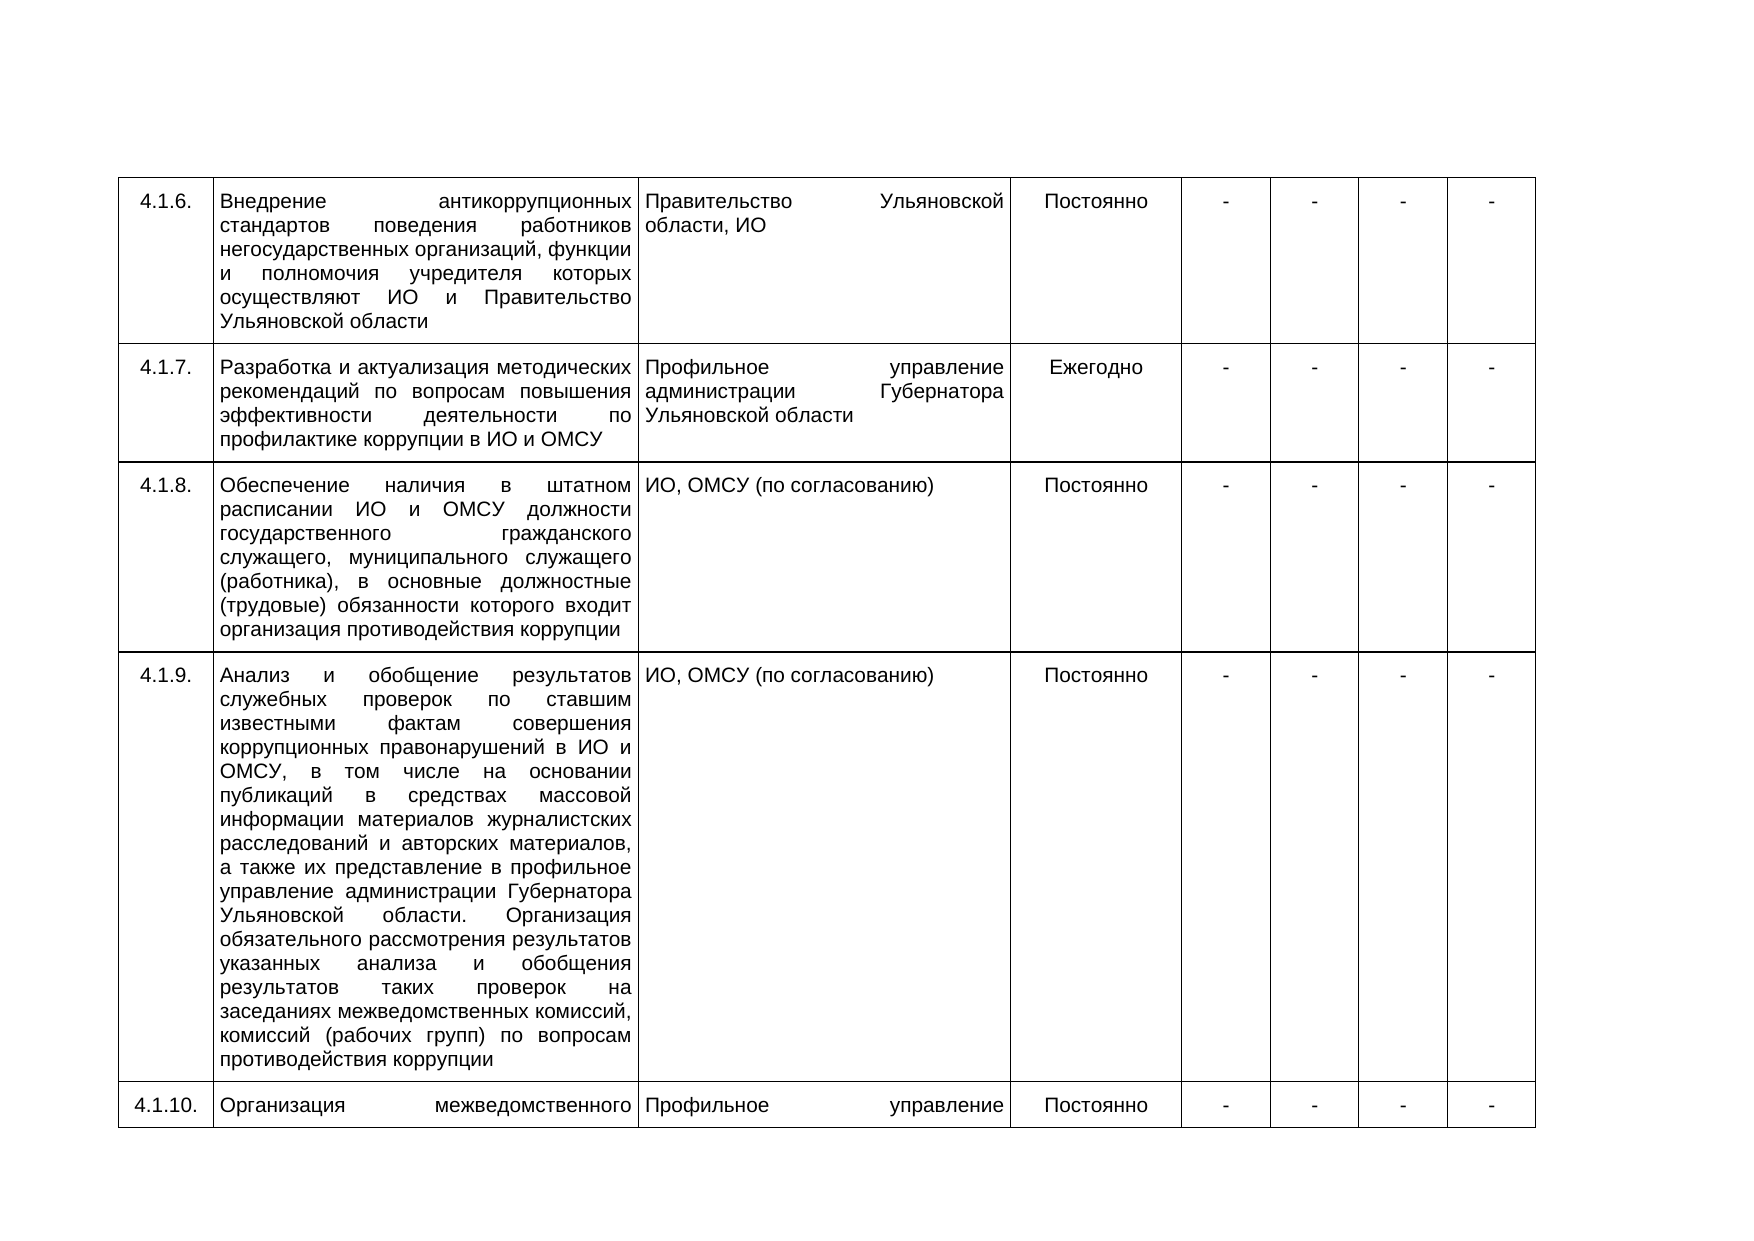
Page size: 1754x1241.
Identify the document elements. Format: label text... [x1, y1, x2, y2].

table_cell - [1182, 463, 1270, 651]
table_cell 4.1.8. [119, 463, 213, 651]
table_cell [214, 1082, 638, 1127]
table_cell Разработка и актуализация методических рекомендаций по вопросам повышения эффективности деятельности по профилактике коррупции в ИО и ОМСУ [214, 344, 638, 461]
table_cell - [1448, 344, 1535, 461]
table_cell - [1182, 653, 1270, 1081]
table_cell - [1182, 1082, 1270, 1127]
table_cell 4.1.6. [119, 178, 213, 343]
table_cell - [1359, 463, 1447, 651]
table_cell - [1182, 178, 1270, 343]
table_cell Постоянно [1011, 1082, 1181, 1127]
table_cell Ежегодно [1011, 344, 1181, 461]
table_cell Анализ и обобщение результатов служебных проверок по ставшим известными фактам совершения коррупционных правонарушений в ИО и ОМСУ, в том числе на основании публикаций в средствах массовой информации материалов журналистских расследований и авторских материалов, а также их представление в профильное управление администрации Губернатора Ульяновской области. Организация обязательного рассмотрения результатов указанных анализа и обобщения результатов таких проверок на заседаниях межведомственных комиссий, комиссий (рабочих групп) по вопросам противодействия коррупции [214, 653, 638, 1081]
table_cell Обеспечение наличия в штатном расписании ИО и ОМСУ должности государственного гражданского служащего, муниципального служащего (работника), в основные должностные (трудовые) обязанности которого входит организация противодействия коррупции [214, 463, 638, 651]
table_cell Постоянно [1011, 178, 1181, 343]
table_cell 4.1.7. [119, 344, 213, 461]
table_cell Постоянно [1011, 463, 1181, 651]
table_cell - [1448, 463, 1535, 651]
table_cell - [1448, 653, 1535, 1081]
table_cell - [1448, 178, 1535, 343]
table_cell - [1271, 653, 1358, 1081]
table_cell - [1448, 1082, 1535, 1127]
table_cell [639, 1082, 1010, 1127]
table_cell - [1359, 178, 1447, 343]
table_cell 4.1.10. [119, 1082, 213, 1127]
table_cell Правительство Ульяновской области, ИО [639, 178, 1010, 343]
table_cell Внедрение антикоррупционных стандартов поведения работников негосударственных организаций, функции и полномочия учредителя которых осуществляют ИО и Правительство Ульяновской области [214, 178, 638, 343]
table_cell - [1271, 178, 1358, 343]
table_cell Профильное управление администрации Губернатора Ульяновской области [639, 344, 1010, 461]
table_cell - [1271, 463, 1358, 651]
table_cell Постоянно [1011, 653, 1181, 1081]
table_cell ИО, ОМСУ (по согласованию) [639, 653, 1010, 1081]
table_cell - [1271, 344, 1358, 461]
table_cell - [1359, 653, 1447, 1081]
table_cell - [1271, 1082, 1358, 1127]
table_cell 4.1.9. [119, 653, 213, 1081]
table_cell - [1359, 1082, 1447, 1127]
table_cell - [1359, 344, 1447, 461]
table_cell ИО, ОМСУ (по согласованию) [639, 463, 1010, 651]
table_cell - [1182, 344, 1270, 461]
